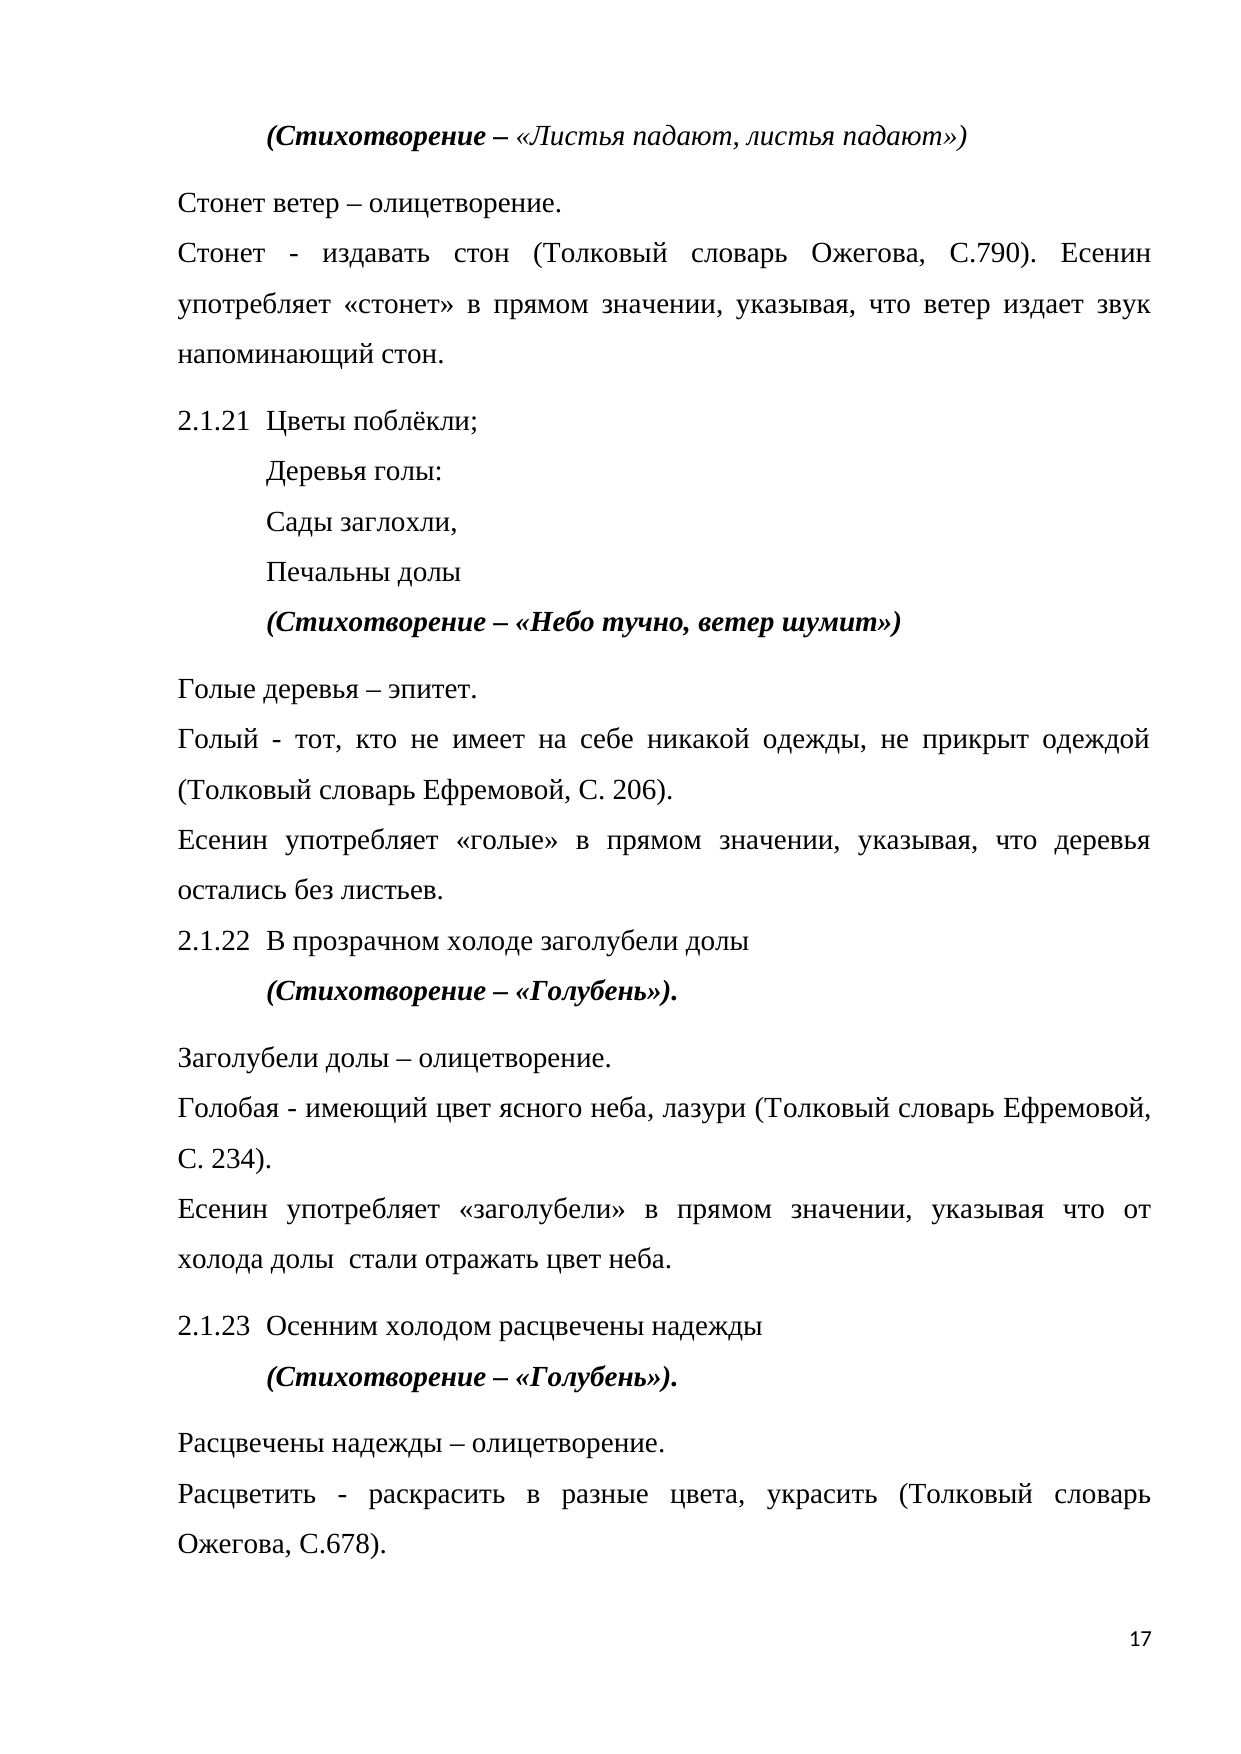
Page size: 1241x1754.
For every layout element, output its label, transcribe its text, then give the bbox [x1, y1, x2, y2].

list Сады заглохли, [266, 504, 1152, 537]
text Стонет - издавать стон (Толковый словарь Ожегова, С.790). Есенин употребляет «стонет» в прямом значении, указывая, что ветер издает звук напоминающий стон. [177, 319, 1152, 369]
list Деревья голы: [266, 453, 1152, 487]
text Расцветить - раскрасить в разные цвета, украсить (Толковый словарь Ожегова, С.678). [177, 1509, 1152, 1560]
text Стонет ветер – олицетворение. [177, 185, 1152, 219]
list (Стихотворение – «Голубень»). [266, 1359, 1152, 1392]
text Заголубели долы – олицетворение. [177, 1040, 1152, 1074]
list (Стихотворение – «Листья падают, листья падают») [266, 118, 1152, 152]
list Цветы поблёкли; [177, 403, 1152, 437]
text Расцвечены надежды – олицетворение. [177, 1426, 1152, 1459]
text Стонет - издавать стон (Толковый словарь Ожегова, С.790). Есенин употребляет «стонет» в прямом значении, указывая, что ветер издает звук напоминающий стон. [177, 235, 1152, 286]
text Есенин употребляет «заголубели» в прямом значении, указывая что от холода долы стали отражать цвет неба. [177, 1191, 1152, 1275]
text Голобая - имеющий цвет ясного неба, лазури (Толковый словарь Ефремовой, С. 234). [177, 1090, 1152, 1174]
list Осенним холодом расцвечены надежды [177, 1308, 1152, 1342]
text Есенин употребляет «голые» в прямом значении, указывая, что деревья остались без листьев. [177, 822, 1152, 906]
list В прозрачном холоде заголубели долы [177, 923, 1152, 956]
list Печальны долы [266, 554, 1152, 587]
text Голый - тот, кто не имеет на себе никакой одежды, не прикрыт одеждой (Толковый словарь Ефремовой, С. 206). [177, 722, 1152, 805]
text Голые деревья – эпитет. [177, 671, 1152, 705]
list (Стихотворение – «Небо тучно, ветер шумит») [266, 604, 1152, 638]
list (Стихотворение – «Голубень»). [266, 973, 1152, 1007]
